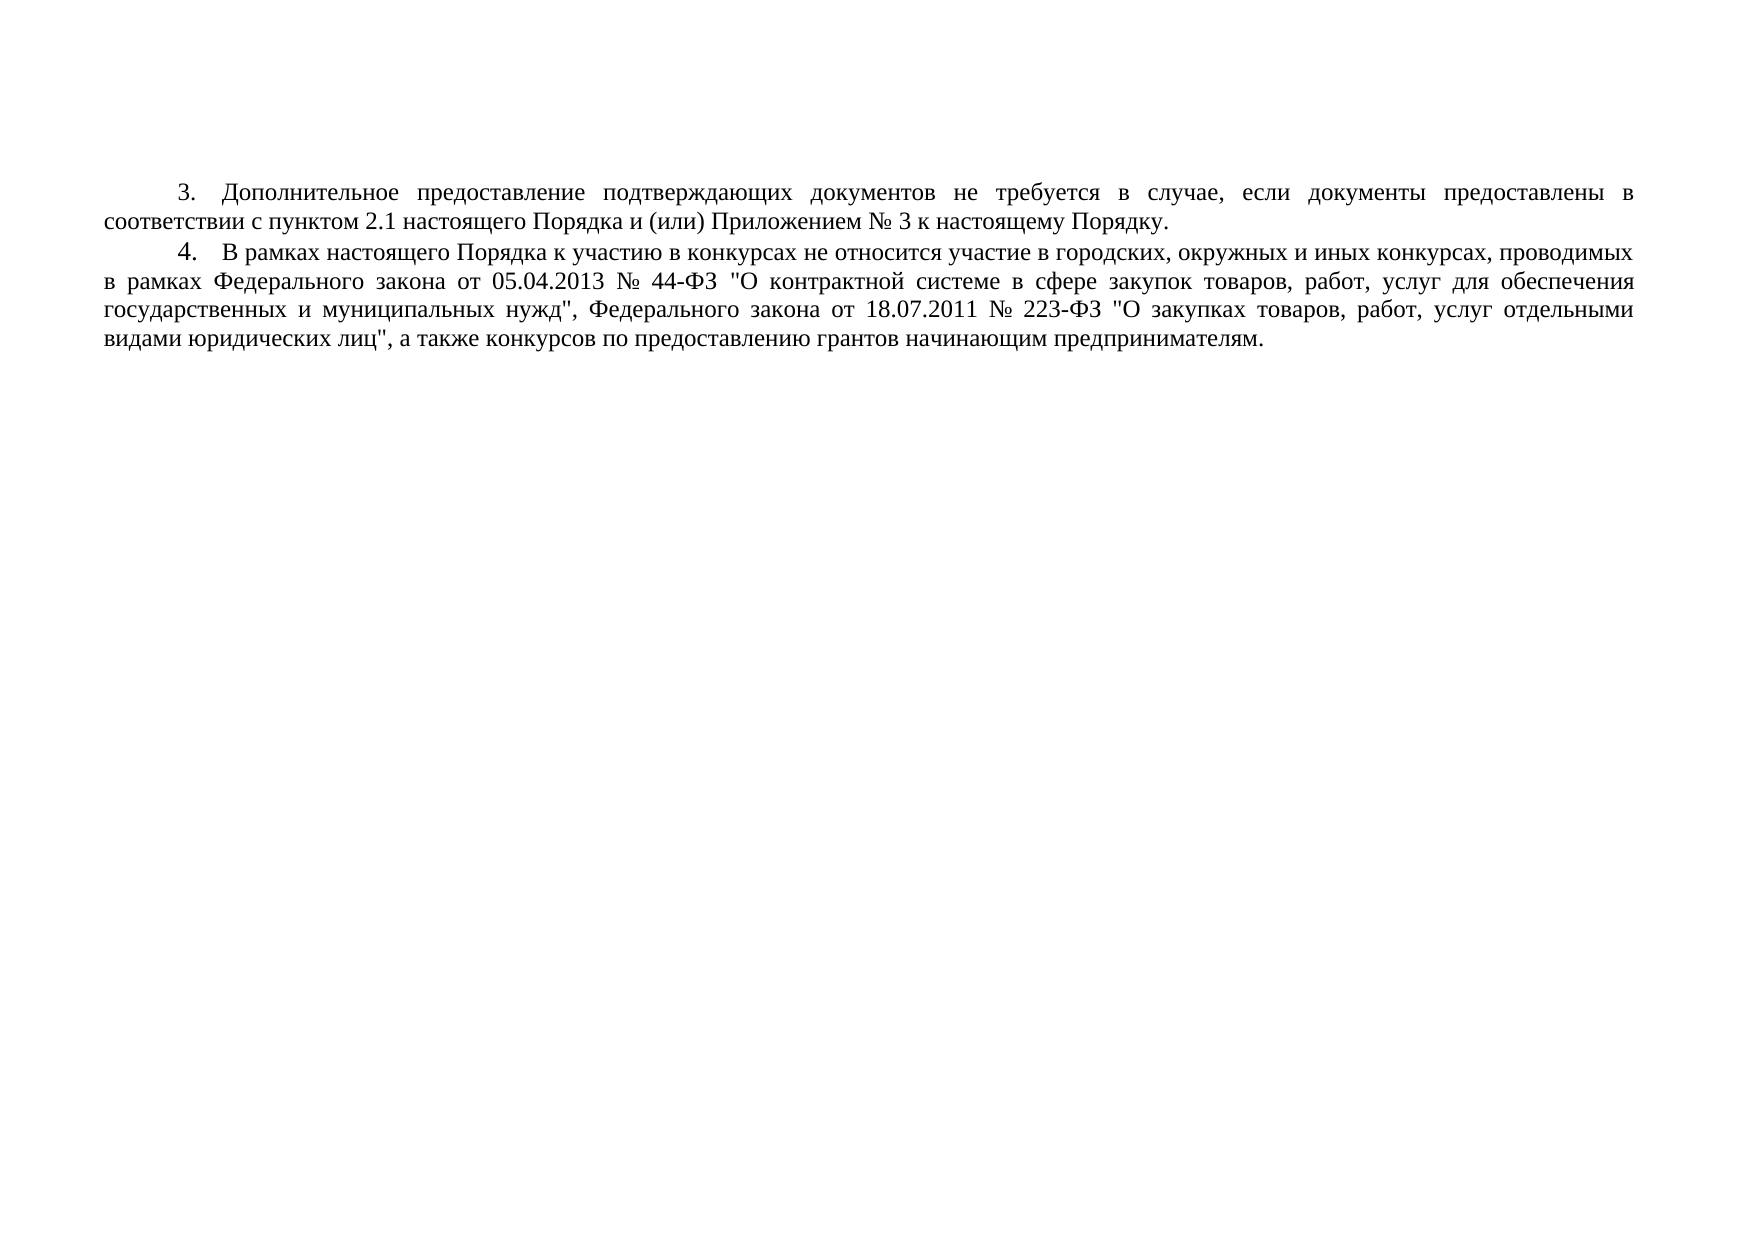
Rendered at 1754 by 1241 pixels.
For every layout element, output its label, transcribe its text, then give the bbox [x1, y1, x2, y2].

list Дополнительное предоставление подтверждающих документов не требуется в случае, если документы предоставлены в соответствии с пунктом 2.1 настоящего Порядка и (или) Приложением № 3 к настоящему Порядку. [103, 177, 1636, 235]
list В рамках настоящего Порядка к участию в конкурсах не относится участие в городских, окружных и иных конкурсах, проводимых в рамках Федерального закона от 05.04.2013 № 44-ФЗ "О контрактной системе в сфере закупок товаров, работ, услуг для обеспечения государственных и муниципальных нужд", Федерального закона от 18.07.2011 № 223-ФЗ "О закупках товаров, работ, услуг отдельными видами юридических лиц", а также конкурсов по предоставлению грантов начинающим предпринимателям. [103, 235, 1636, 352]
